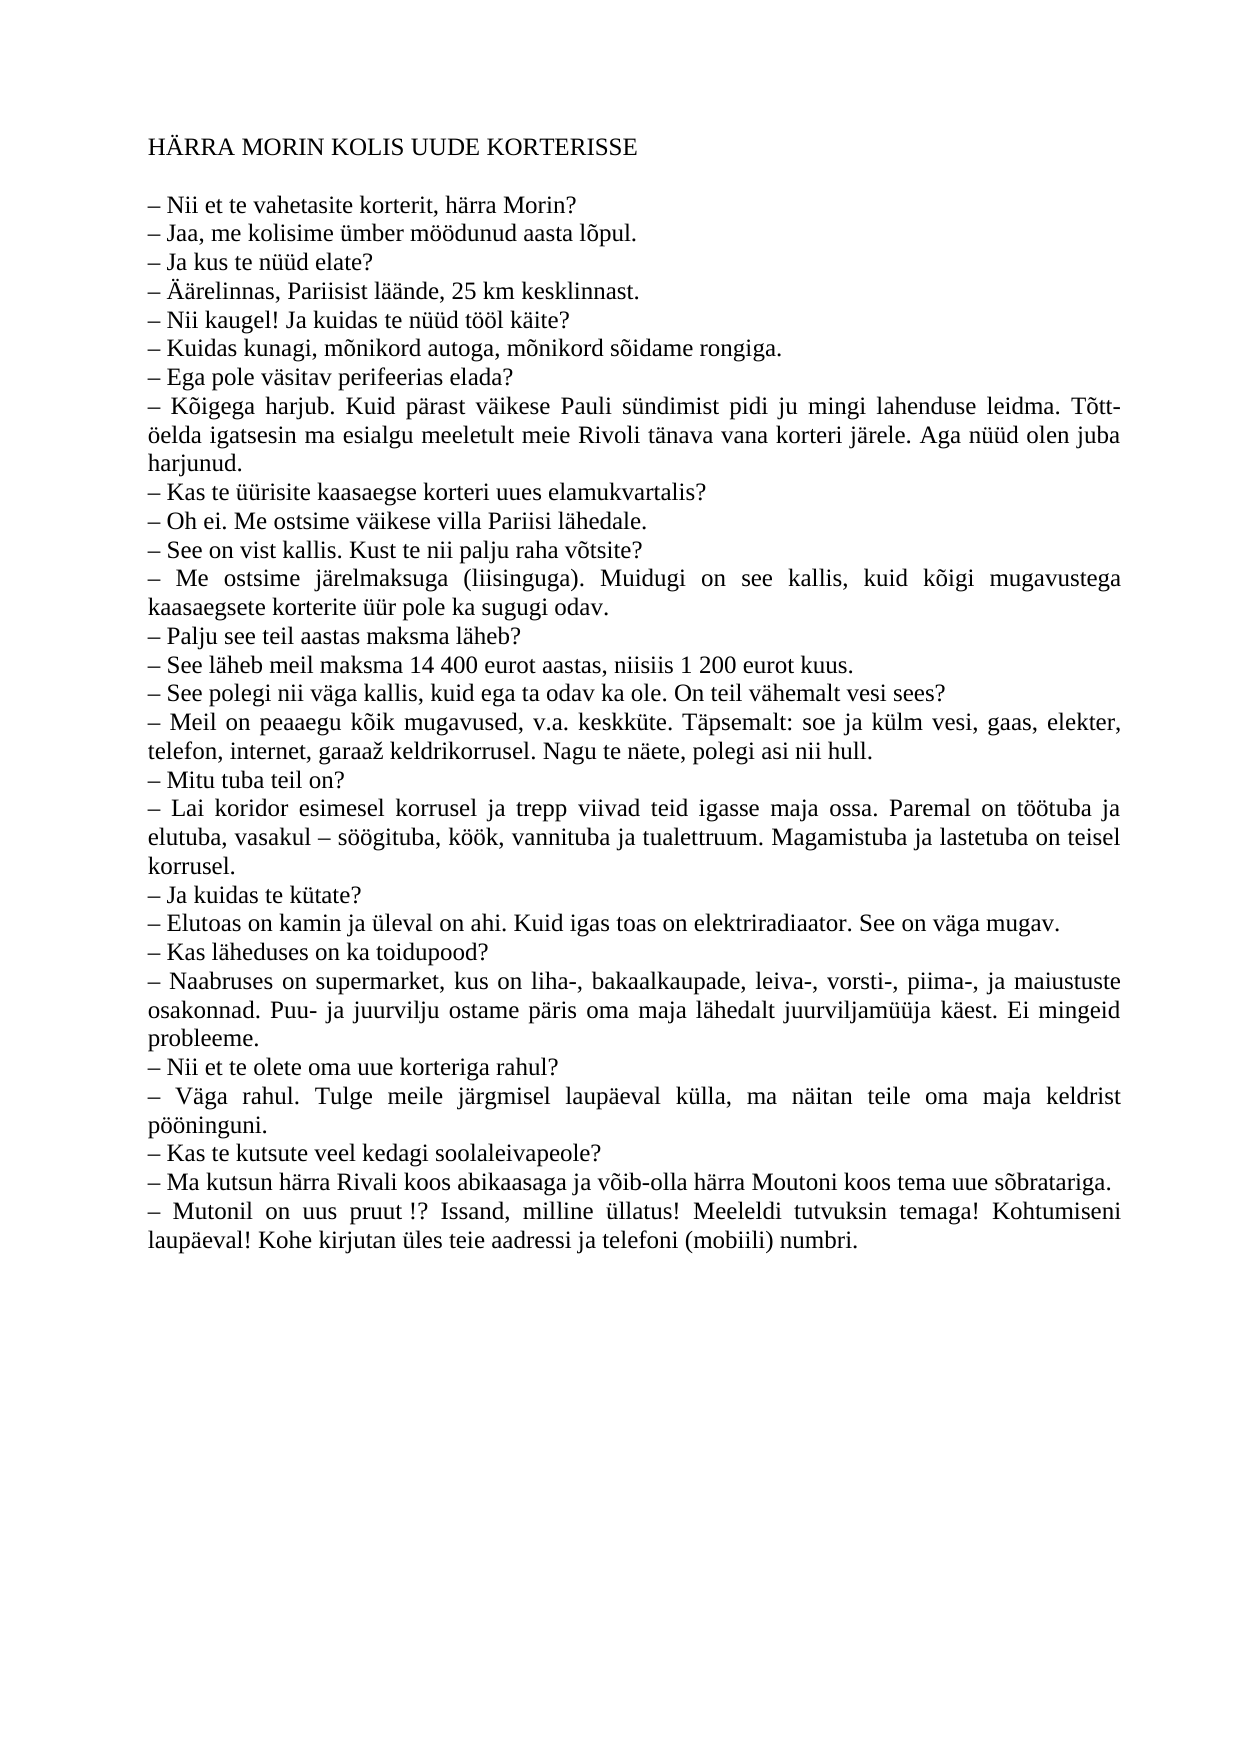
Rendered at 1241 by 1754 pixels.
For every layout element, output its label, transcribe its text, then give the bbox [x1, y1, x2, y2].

text – See läheb meil maksma 14 400 eurot aastas, niisiis 1 200 eurot kuus. [148, 650, 1122, 678]
text – Kuidas kunagi, mõnikord autoga, mõnikord sõidame rongiga. [148, 333, 1122, 362]
text – See polegi nii väga kallis, kuid ega ta odav ka ole. On teil vähemalt vesi sees? [148, 678, 1122, 707]
text – Elutoas on kamin ja üleval on ahi. Kuid igas toas on elektriradiaator. See on väga mugav. [148, 908, 1122, 937]
text – Kas läheduses on ka toidupood? [148, 937, 1122, 966]
text – Meil on peaaegu kõik mugavused, v.a. keskküte. Täpsemalt: soe ja külm vesi, gaas, elekter, telefon, internet, garaaž keldrikorrusel. Nagu te näete, polegi asi nii hull. [148, 707, 1122, 765]
text – Naabruses on supermarket, kus on liha-, bakaalkaupade, leiva-, vorsti-, piima-, ja maiustuste osakonnad. Puu- ja juurvilju ostame päris oma maja lähedalt juurviljamüüja käest. Ei mingeid probleeme. [148, 966, 1122, 1052]
text – Mutonil on uus pruut !? Issand, milline üllatus! Meeleldi tutvuksin temaga! Kohtumiseni laupäeval! Kohe kirjutan üles teie aadressi ja telefoni (mobiili) numbri. [148, 1196, 1122, 1253]
text – Ja kuidas te kütate? [148, 880, 1122, 908]
text – Nii kaugel! Ja kuidas te nüüd tööl käite? [148, 305, 1122, 333]
text – Kas te kutsute veel kedagi soolaleivapeole? [148, 1138, 1122, 1167]
text – Palju see teil aastas maksma läheb? [148, 621, 1122, 650]
text – Jaa, me kolisime ümber möödunud aasta lõpul. [148, 218, 1122, 247]
text – Kas te üürisite kaasaegse korteri uues elamukvartalis? [148, 477, 1122, 506]
text – Väga rahul. Tulge meile järgmisel laupäeval külla, ma näitan teile oma maja keldrist pööninguni. [148, 1081, 1122, 1138]
text – Kõigega harjub. Kuid pärast väikese Pauli sündimist pidi ju mingi lahenduse leidma. Tõtt-öelda igatsesin ma esialgu meeletult meie Rivoli tänava vana korteri järele. Aga nüüd olen juba harjunud. [148, 391, 1122, 477]
text – See on vist kallis. Kust te nii palju raha võtsite? [148, 535, 1122, 563]
text – Oh ei. Me ostsime väikese villa Pariisi lähedale. [148, 506, 1122, 535]
text – Nii et te vahetasite korterit, härra Morin? [148, 190, 1122, 218]
text – Äärelinnas, Pariisist läände, 25 km kesklinnast. [148, 276, 1122, 305]
text – Ja kus te nüüd elate? [148, 247, 1122, 276]
text – Me ostsime järelmaksuga (liisinguga). Muidugi on see kallis, kuid kõigi mugavustega kaasaegsete korterite üür pole ka sugugi odav. [148, 563, 1122, 621]
text – Nii et te olete oma uue korteriga rahul? [148, 1052, 1122, 1081]
text – Ma kutsun härra Rivali koos abikaasaga ja võib-olla härra Moutoni koos tema uue sõbratariga. [148, 1167, 1122, 1196]
text – Lai koridor esimesel korrusel ja trepp viivad teid igasse maja ossa. Paremal on töötuba ja elutuba, vasakul – söögituba, köök, vannituba ja tualettruum. Magamistuba ja lastetuba on teisel korrusel. [148, 793, 1122, 880]
text HÄRRA MORIN KOLIS UUDE KORTERISSE [148, 132, 1122, 161]
text – Mitu tuba teil on? [148, 765, 1122, 793]
text – Ega pole väsitav perifeerias elada? [148, 362, 1122, 391]
